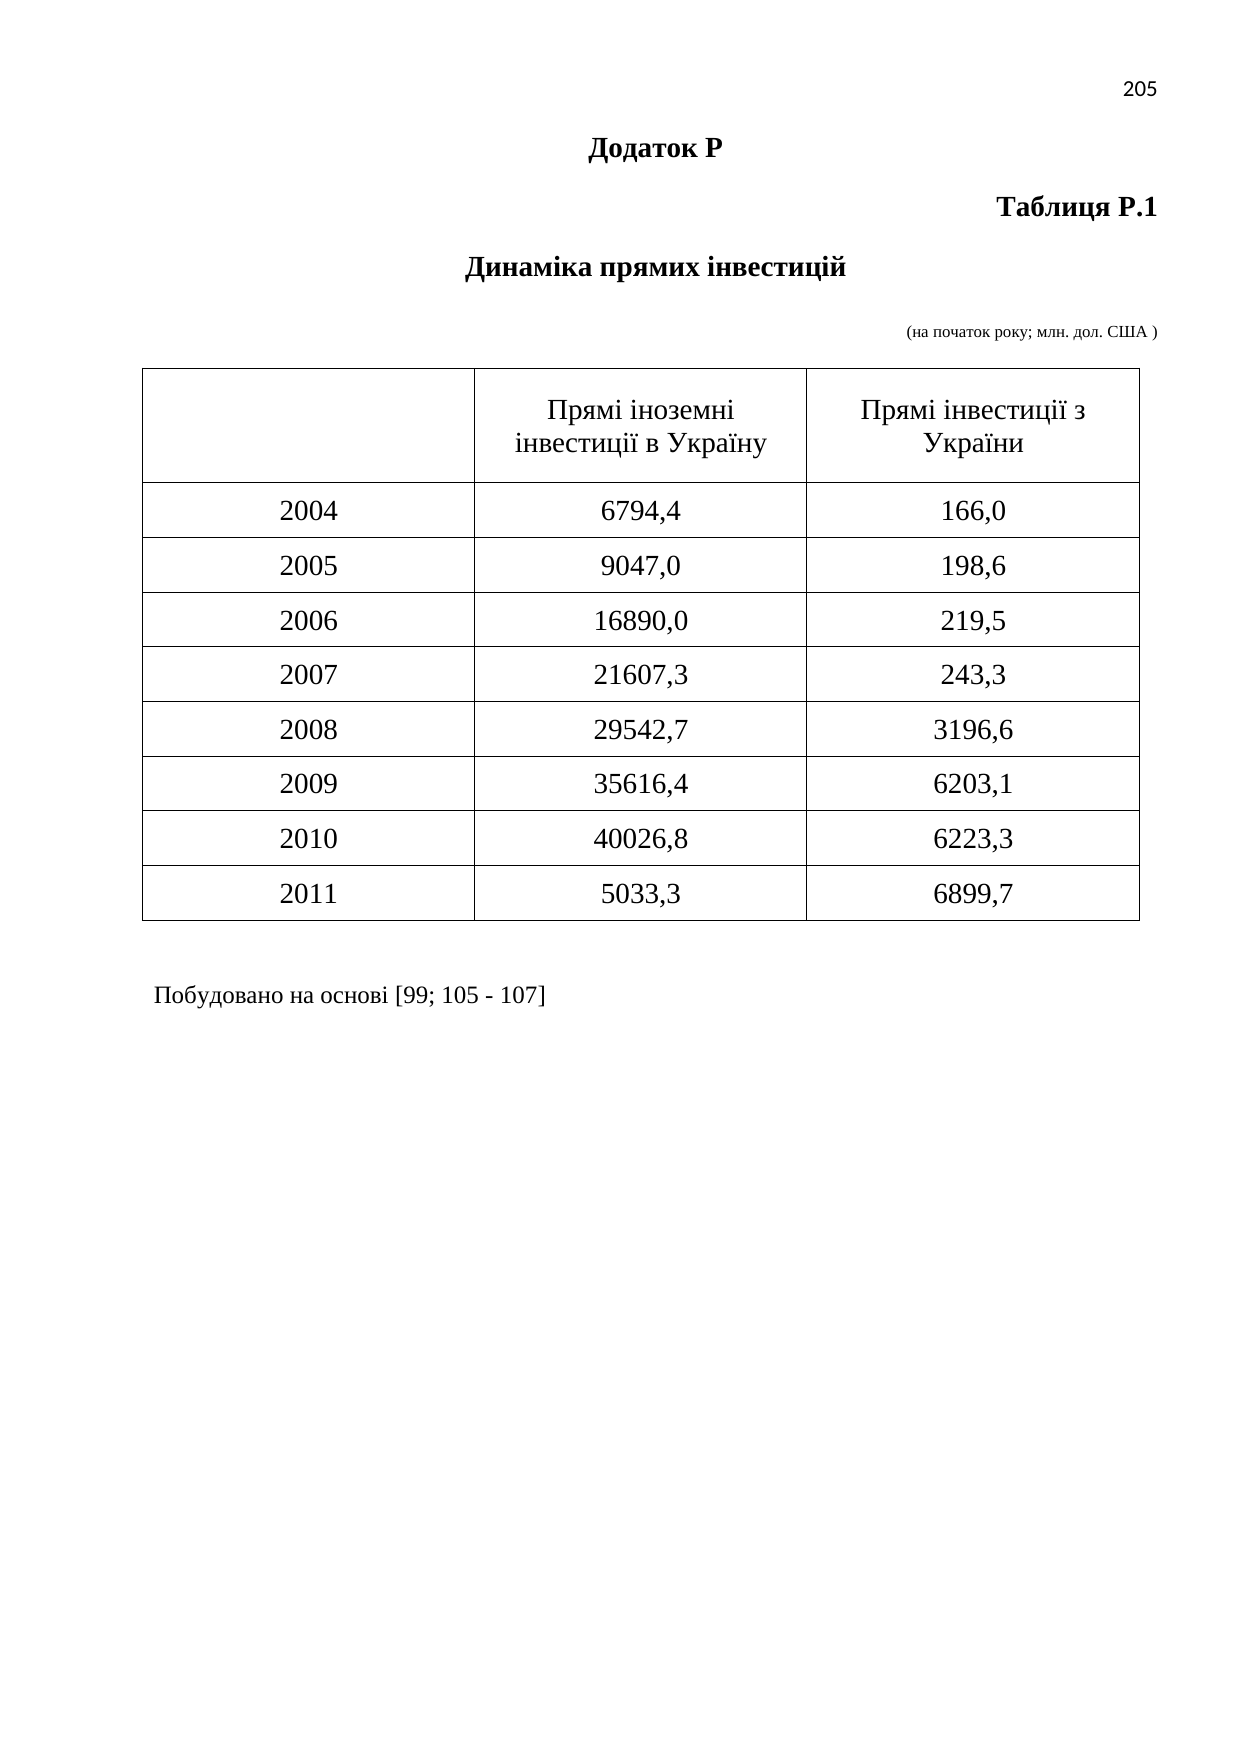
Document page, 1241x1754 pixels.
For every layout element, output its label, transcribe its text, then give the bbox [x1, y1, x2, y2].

table_cell 6223,3 [807, 811, 1139, 865]
text Таблиця Р.1 [153, 189, 1157, 223]
text Додаток Р [153, 130, 1157, 163]
table_cell 6794,4 [475, 483, 806, 537]
text (на початок року; млн. дол. США ) [153, 308, 1157, 342]
table_cell 243,3 [807, 647, 1139, 701]
table_cell 2005 [143, 538, 474, 592]
table_header [143, 369, 474, 482]
table_cell 2004 [143, 483, 474, 537]
table_cell 6899,7 [807, 866, 1139, 920]
table_cell 2010 [143, 811, 474, 865]
text Динаміка прямих інвестицій [153, 249, 1157, 282]
table_header Прямі іноземні інвестиції в Україну [475, 369, 806, 482]
table_cell 21607,3 [475, 647, 806, 701]
text Побудовано на основі [99; 105 - 107] [153, 980, 1157, 1009]
table_cell 3196,6 [807, 702, 1139, 756]
table_cell 5033,3 [475, 866, 806, 920]
table_cell 16890,0 [475, 593, 806, 646]
table_cell 2006 [143, 593, 474, 646]
table_cell 2007 [143, 647, 474, 701]
table_cell 198,6 [807, 538, 1139, 592]
table_cell 9047,0 [475, 538, 806, 592]
table_cell 2009 [143, 757, 474, 810]
table_header Прямі інвестиції з України [807, 369, 1139, 482]
table_cell 219,5 [807, 593, 1139, 646]
table_cell 166,0 [807, 483, 1139, 537]
table_cell 2008 [143, 702, 474, 756]
table_cell 6203,1 [807, 757, 1139, 810]
table_cell 40026,8 [475, 811, 806, 865]
table_cell 29542,7 [475, 702, 806, 756]
table_cell 2011 [143, 866, 474, 920]
table_cell 35616,4 [475, 757, 806, 810]
